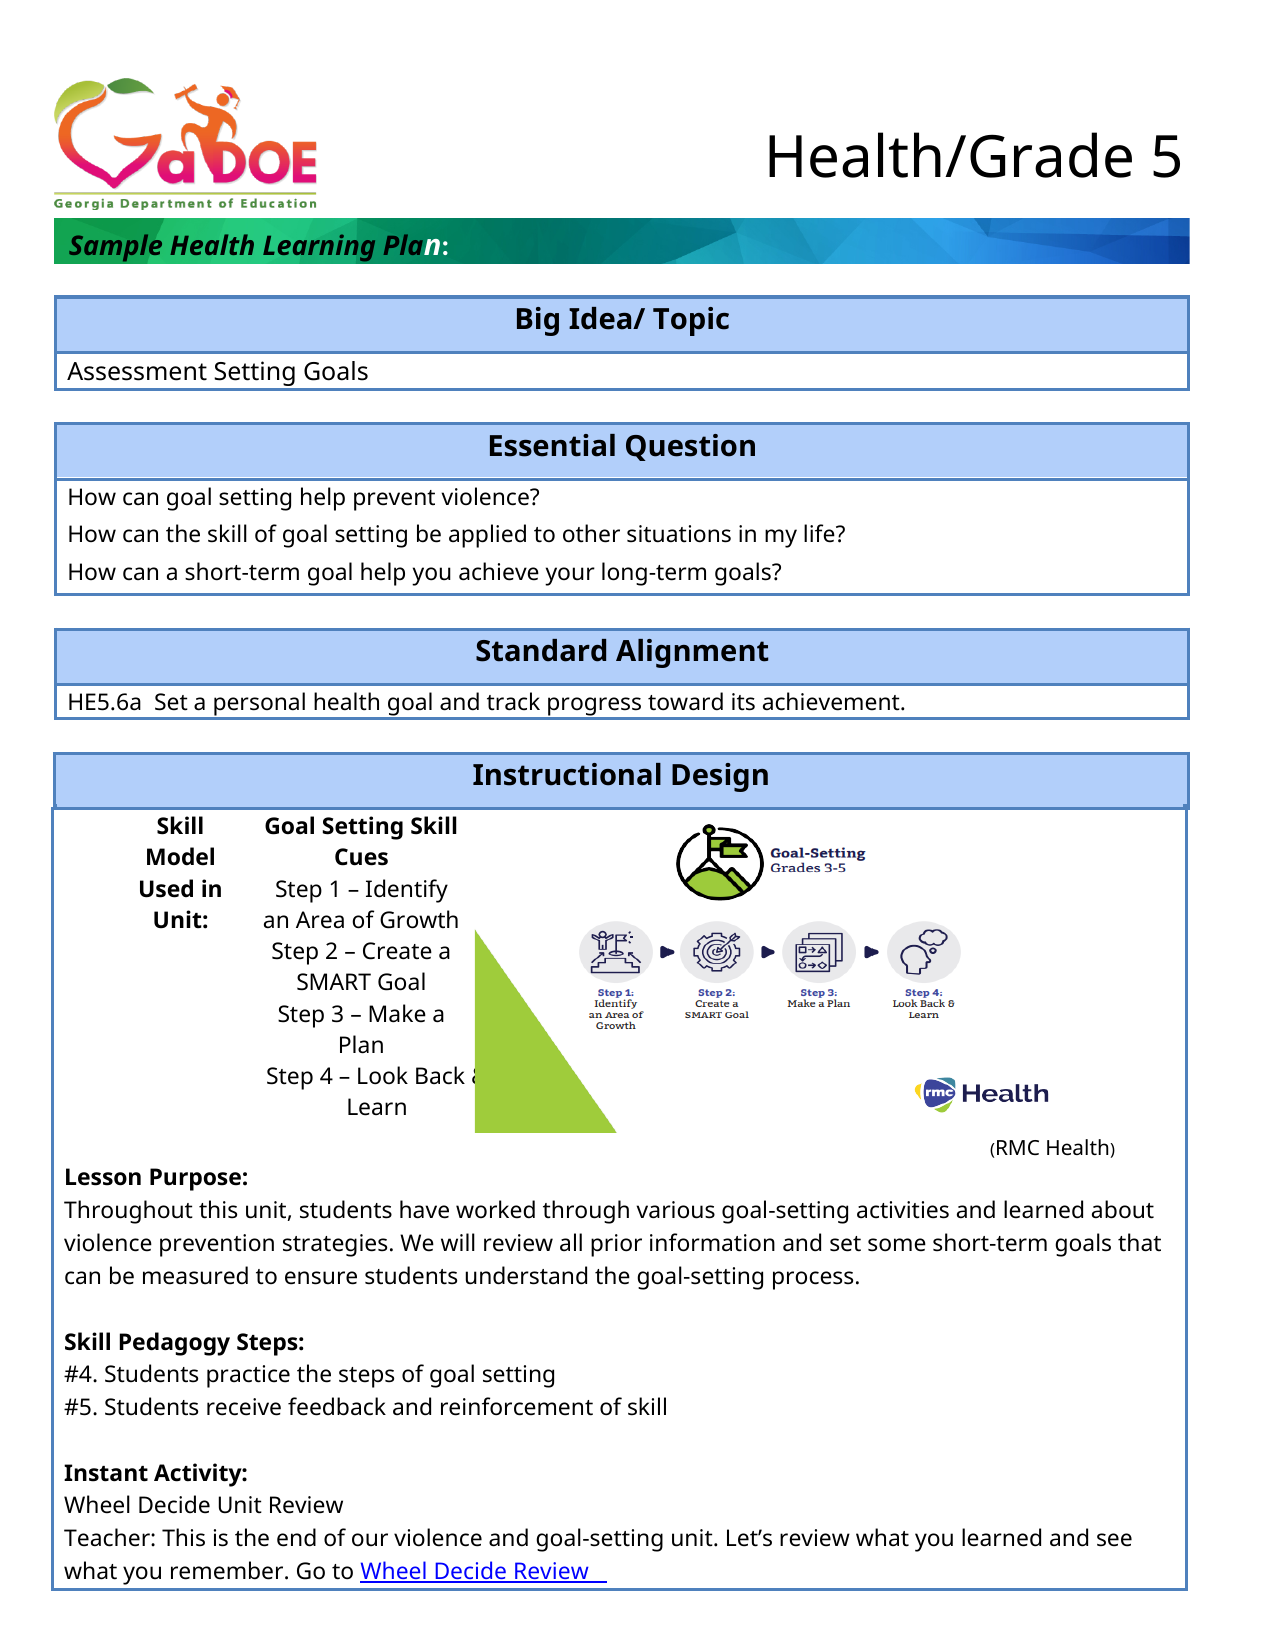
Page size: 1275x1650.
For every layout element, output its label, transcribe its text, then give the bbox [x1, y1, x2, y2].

picture [54, 218, 1190, 264]
table_header Essential Question [57, 425, 1187, 477]
table_cell HE5.6a Set a personal health goal and track progress toward its achievement. [57, 686, 1187, 717]
table_header Big Idea/ Topic [57, 299, 1187, 351]
table_header Instructional Design [56, 755, 1187, 807]
table_cell Assessment Setting Goals [57, 354, 1187, 388]
picture [54, 78, 317, 210]
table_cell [54, 810, 1185, 1588]
picture [474, 810, 1077, 1133]
table_cell How can goal setting help prevent violence? How can the skill of goal setting be applied to other situations in my life? How can a short-term goal help you achieve your long-term goals? [57, 481, 1187, 593]
table_header Standard Alignment [57, 631, 1187, 683]
